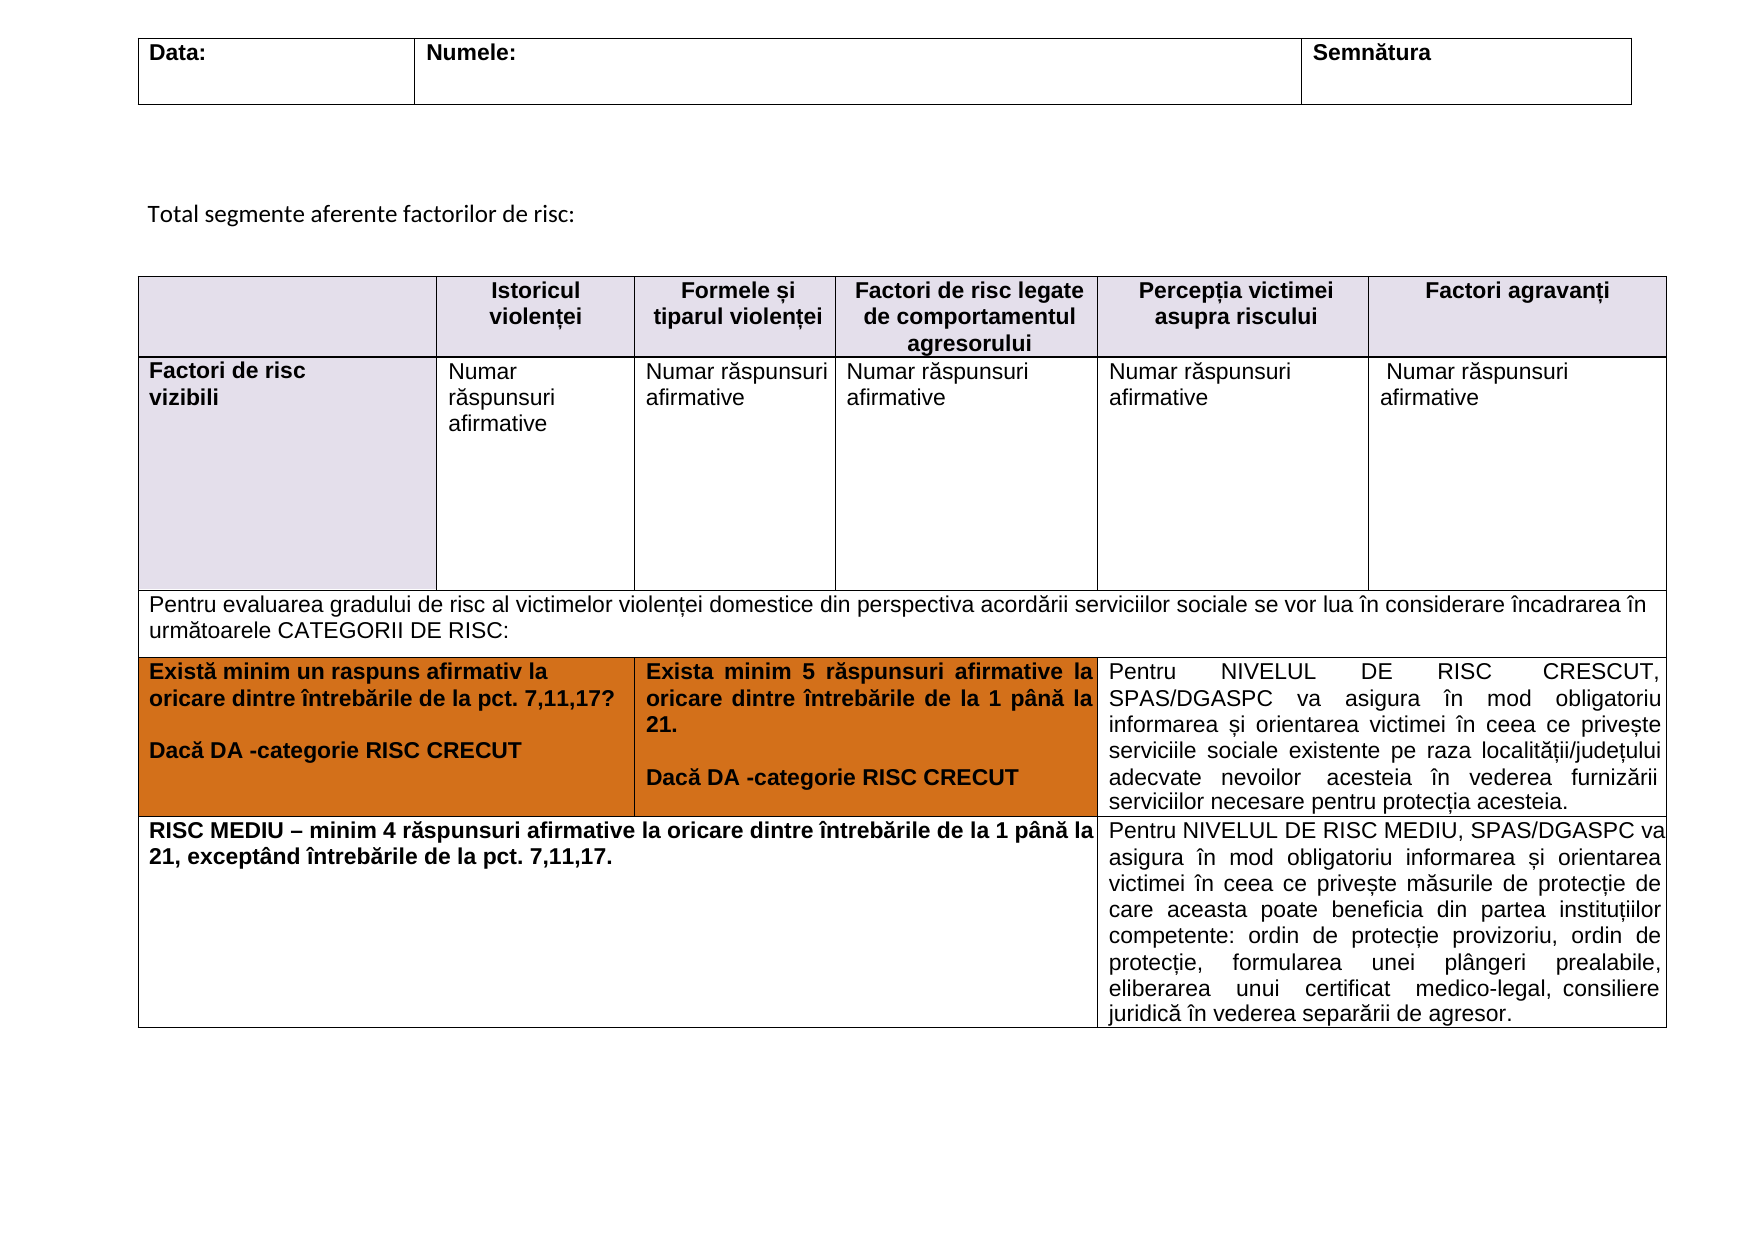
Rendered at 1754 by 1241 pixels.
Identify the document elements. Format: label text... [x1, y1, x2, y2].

table_cell Numar răspunsuri afirmative [1098, 358, 1368, 589]
table_cell Numar răspunsuri afirmative [1369, 358, 1666, 589]
table_header Semnătura [1302, 39, 1631, 104]
table_cell Pentru NIVELUL DE RISC CRESCUT, SPAS/DGASPC va asigura în mod obligatoriu informarea și orientarea victimei în ceea ce privește serviciile sociale existente pe raza localității/județului adecvate nevoilor acesteia în vederea furnizării serviciilor necesare pentru protecția acesteia. [1098, 658, 1666, 816]
table_header [139, 277, 436, 356]
table_cell Pentru evaluarea gradului de risc al victimelor violenței domestice din perspectiva acordării serviciilor sociale se vor lua în considerare încadrarea în următoarele CATEGORII DE RISC: [139, 591, 1666, 657]
table_header Percepția victimei asupra riscului [1098, 277, 1368, 356]
table_cell Pentru NIVELUL DE RISC MEDIU, SPAS/DGASPC va asigura în mod obligatoriu informarea și orientarea victimei în ceea ce privește măsurile de protecție de care aceasta poate beneficia din partea instituțiilor competente: ordin de protecție provizoriu, ordin de protecție, formularea unei plângeri prealabile, eliberarea unui certificat medico-legal, consiliere juridică în vederea separării de agresor. [1098, 817, 1666, 1027]
table_cell Numar răspunsuri afirmative [437, 358, 634, 589]
table_header Factori agravanți [1369, 277, 1666, 356]
table_header Formele și tiparul violenței [635, 277, 835, 356]
table_header Istoricul violenței [437, 277, 634, 356]
table_cell RISC MEDIU – minim 4 răspunsuri afirmative la oricare dintre întrebările de la 1 până la 21, exceptând întrebările de la pct. 7,11,17. [139, 817, 1097, 1027]
table_cell Numar răspunsuri afirmative [635, 358, 835, 589]
text Total segmente aferente factorilor de risc: [147, 198, 1698, 228]
table_cell Există minim un raspuns afirmativ la oricare dintre întrebările de la pct. 7,11,17? Dacă DA -categorie RISC CRECUT [139, 658, 634, 816]
table_cell Numar răspunsuri afirmative [836, 358, 1097, 589]
table_header Numele: [415, 39, 1301, 104]
table_header Factori de risc legate de comportamentul agresorului [836, 277, 1097, 356]
table_header Data: [139, 39, 414, 104]
table_cell Exista minim 5 răspunsuri afirmative la oricare dintre întrebările de la 1 până la 21. Dacă DA -categorie RISC CRECUT [635, 658, 1097, 816]
table_cell Factori de risc vizibili [139, 358, 436, 589]
